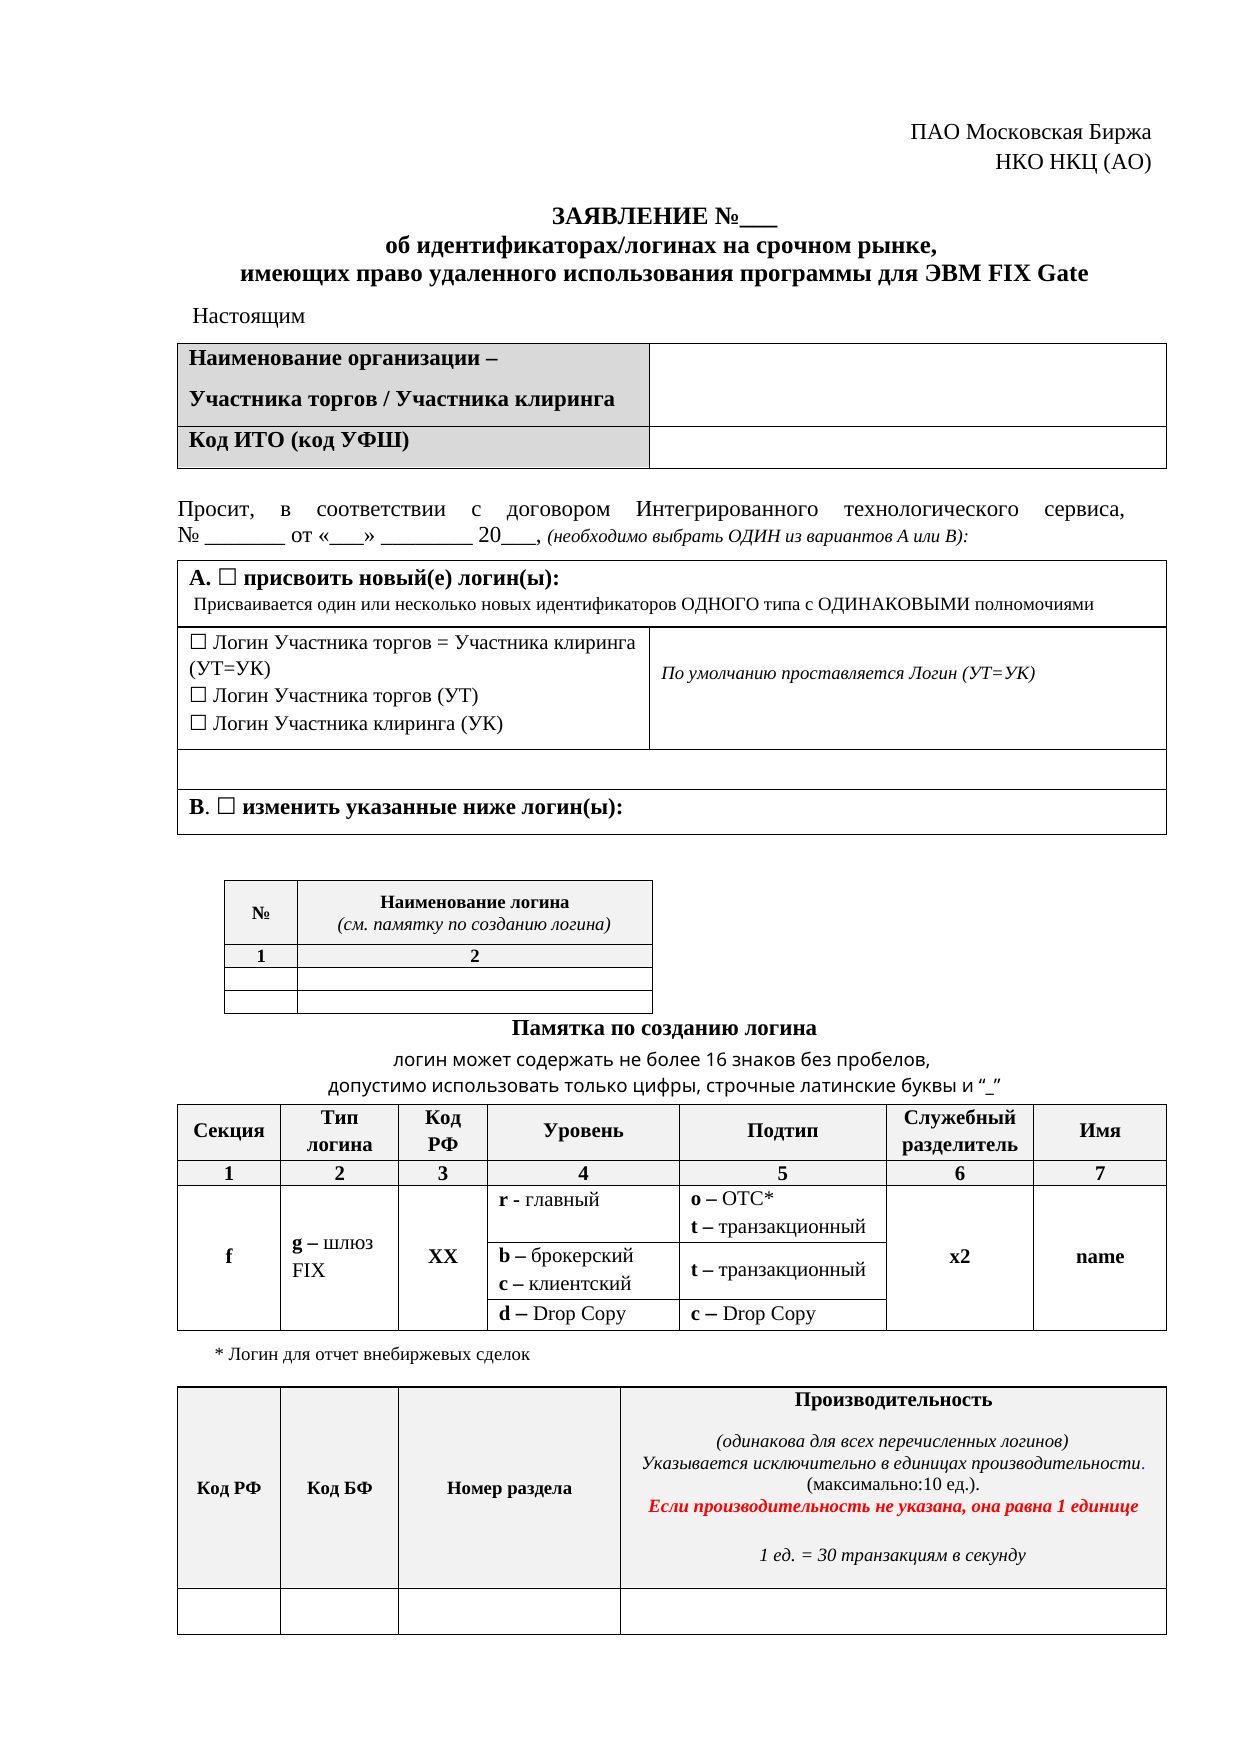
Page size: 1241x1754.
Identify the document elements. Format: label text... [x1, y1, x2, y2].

table_header Секция [178, 1105, 280, 1160]
text Просит, в соответствии с договором Интегрированного технологического сервиса, № _______ от «___» ________ 20___, (необходимо выбрать ОДИН из вариантов А или В): [177, 495, 1152, 548]
text Памятка по созданию логина [177, 1014, 1152, 1040]
table_header Наименование логина (см. памятку по созданию логина) [298, 881, 652, 944]
table_header № [225, 881, 297, 944]
table_cell Логин Участника торгов = Участника клиринга (УТ=УК) Логин Участника торгов (УТ) Логин Участника клиринга (УК) [178, 628, 649, 749]
table_cell 6 [887, 1161, 1033, 1185]
table_cell [178, 1589, 280, 1633]
table_header Код БФ [281, 1388, 398, 1587]
table_cell 3 [399, 1161, 487, 1185]
text об идентификаторах/логинах на срочном рынке, имеющих право удаленного использования программы для ЭВМ FIX Gate [177, 230, 1152, 287]
table_cell 4 [488, 1161, 679, 1185]
text ЗАЯВЛЕНИЕ №___ [177, 201, 1152, 230]
table_header Номер раздела [399, 1388, 620, 1587]
table_cell [225, 991, 297, 1013]
table_cell f [178, 1186, 280, 1330]
table_header Код РФ [178, 1388, 280, 1587]
text НКО НКЦ (АО) [177, 148, 1152, 175]
table_cell [621, 1589, 1166, 1633]
table_header А. присвоить новый(е) логин(ы): Присваивается один или несколько новых идентификаторов ОДНОГО типа с ОДИНАКОВЫМИ полномочиями [178, 561, 1166, 626]
table_cell 7 [1034, 1161, 1166, 1185]
text ПАО Московская Биржа [177, 118, 1152, 144]
table_cell t – транзакционный [680, 1243, 886, 1298]
table_header Наименование организации – Участника торгов / Участника клиринга [178, 344, 649, 426]
table_cell [298, 968, 652, 990]
table_cell 2 [298, 945, 652, 967]
table_cell [281, 1589, 398, 1633]
table_header Подтип [680, 1105, 886, 1160]
table_cell 1 [178, 1161, 280, 1185]
table_cell c – Drop Copy [680, 1300, 886, 1330]
text логин может содержать не более 16 знаков без пробелов, допустимо использовать только цифры, строчные латинские буквы и “_” [177, 1046, 1152, 1097]
table_cell 5 [680, 1161, 886, 1185]
table_cell name [1034, 1186, 1166, 1330]
text * Логин для отчет внебиржевых сделок [214, 1343, 1152, 1365]
table_cell [178, 750, 1166, 789]
table_cell [399, 1589, 620, 1633]
table_cell По умолчанию проставляется Логин (УТ=УК) [650, 628, 1166, 749]
table_cell [225, 968, 297, 990]
table_header [650, 344, 1166, 426]
table_cell [650, 427, 1166, 467]
table_cell r - главный [488, 1186, 679, 1242]
table_cell o – ОТС* t – транзакционный [680, 1186, 886, 1242]
table_header Тип логина [281, 1105, 398, 1160]
table_header Код РФ [399, 1105, 487, 1160]
table_cell ХХ [399, 1186, 487, 1330]
table_header Производительность (одинакова для всех перечисленных логинов) Указывается исключительно в единицах производительности. (максимально:10 ед.). Если производительность не указана, она равна 1 единице 1 ед. = 30 транзакциям в секунду [621, 1388, 1166, 1587]
table_cell 1 [225, 945, 297, 967]
table_cell Код ИТО (код УФШ) [178, 427, 649, 467]
table_cell b – брокерский c – клиентский [488, 1243, 679, 1298]
table_cell [298, 991, 652, 1013]
table_cell 2 [281, 1161, 398, 1185]
table_cell g – шлюз FIX [281, 1186, 398, 1330]
table_header Уровень [488, 1105, 679, 1160]
table_cell x2 [887, 1186, 1033, 1330]
text Настоящим [192, 302, 1152, 328]
table_cell d – Drop Copy [488, 1300, 679, 1330]
table_header Служебный разделитель [887, 1105, 1033, 1160]
table_cell В. изменить указанные ниже логин(ы): [178, 790, 1166, 834]
table_header Имя [1034, 1105, 1166, 1160]
